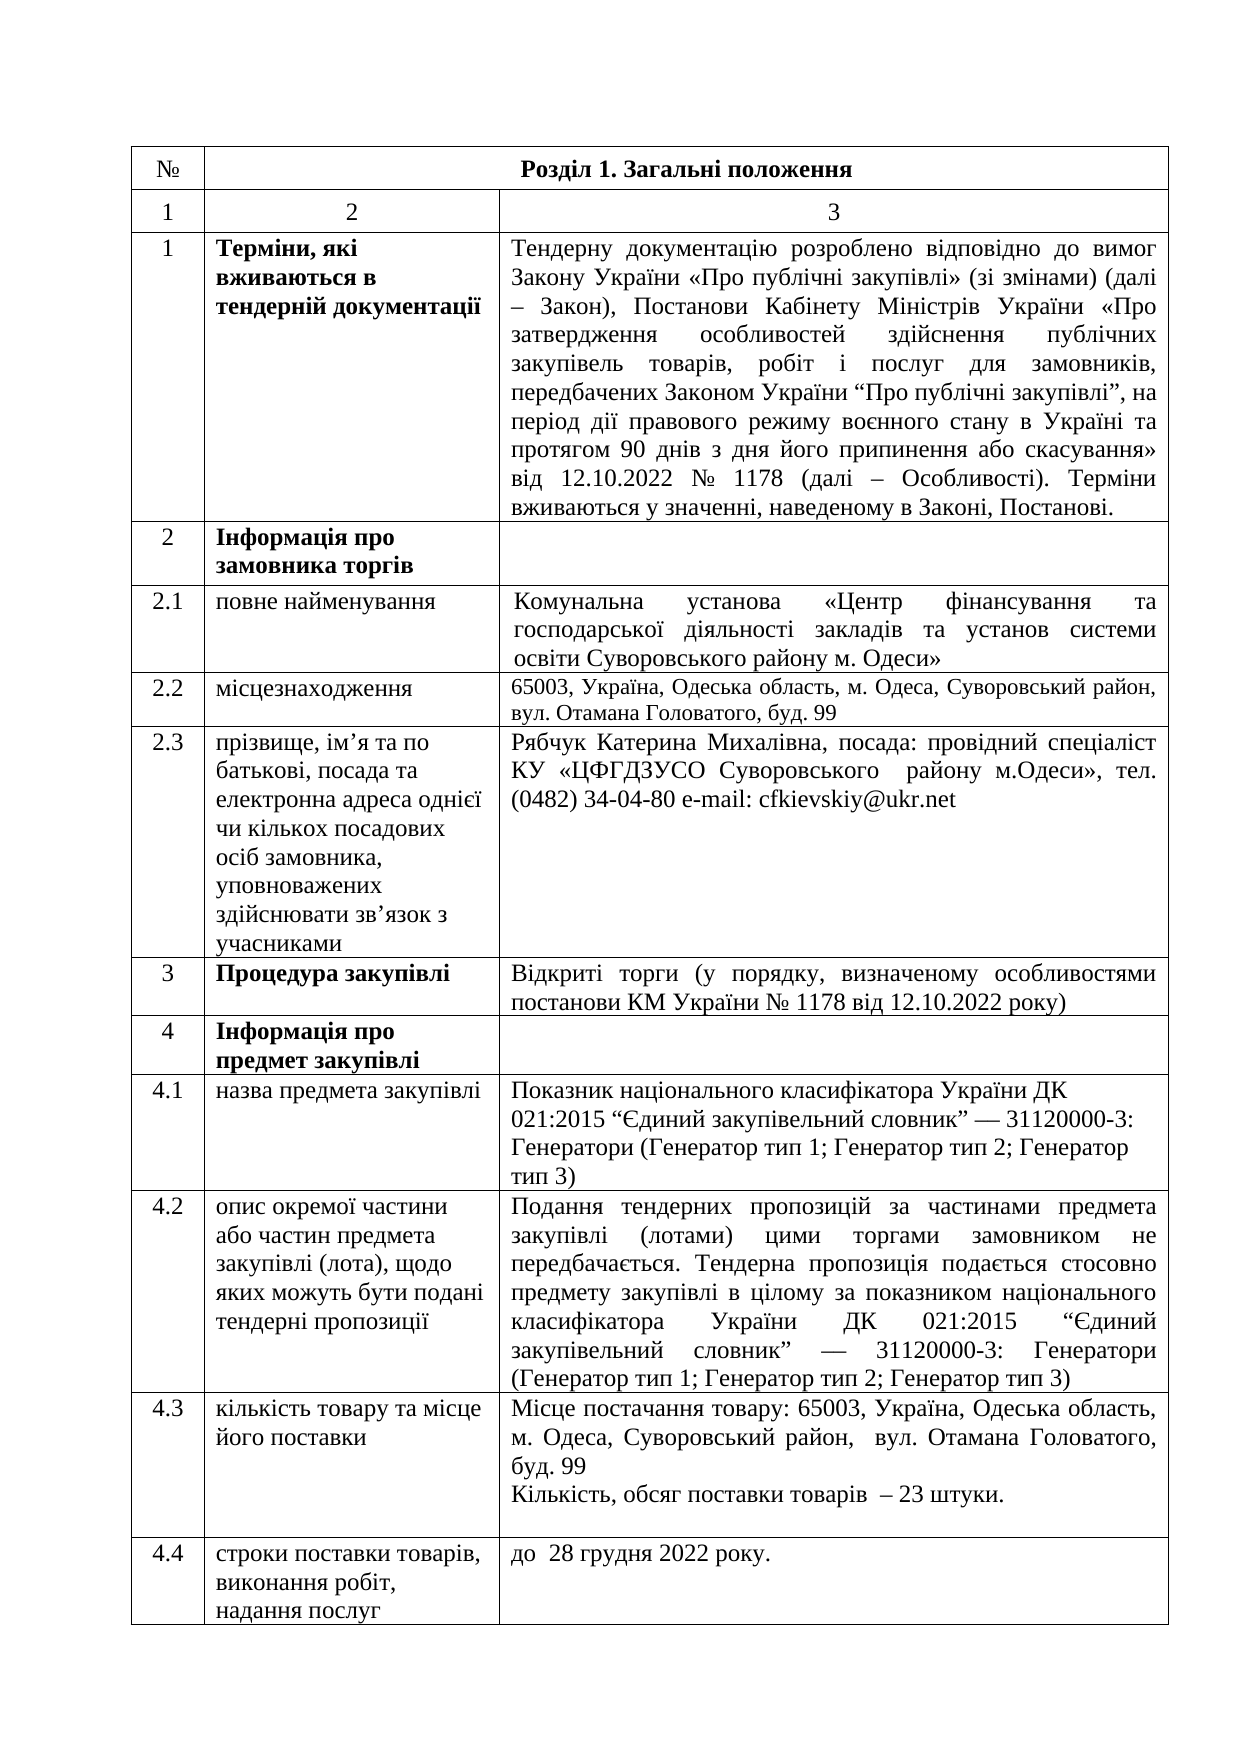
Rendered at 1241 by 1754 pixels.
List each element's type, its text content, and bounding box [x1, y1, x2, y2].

table_cell 4.3 [132, 1393, 204, 1537]
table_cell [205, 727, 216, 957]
table_cell Терміни, які вживаються в тендерній документації [205, 233, 499, 521]
table_cell Тендерну документацію розроблено відповідно до вимог Закону України «Про публічні закупівлі» (зі змінами) (далі – Закон), Постанови Кабінету Міністрів України «Про затвердження особливостей здійснення публічних закупівель товарів, робіт і послуг для замовників, передбачених Законом України “Про публічні закупівлі”, на період дії правового режиму воєнного стану в Україні та протягом 90 днів з дня його припинення або скасування» від 12.10.2022 № 1178 (далі – Особливості). Терміни вживаються у значенні, наведеному в Законі, Постанові. [500, 233, 1168, 521]
table_cell Місце постачання товару: 65003, Україна, Одеська область, м. Одеса, Суворовський район, вул. Отамана Головатого, буд. 99 Кількість, обсяг поставки товарів – 23 штуки. [500, 1393, 1168, 1537]
table_cell 65003, Україна, Одеська область, м. Одеса, Суворовський район, вул. Отамана Головатого, буд. 99 [500, 673, 1168, 726]
table_cell [500, 522, 1168, 585]
table_cell Процедура закупівлі [205, 958, 499, 1015]
table_header № [132, 147, 204, 189]
table_cell 4.2 [132, 1191, 204, 1392]
table_cell строки поставки товарів, виконання робіт, надання послуг [205, 1538, 499, 1624]
table_cell Відкриті торги (у порядку, визначеному особливостями постанови КМ України № 1178 від 12.10.2022 року) [500, 958, 1168, 1015]
table_cell 2.2 [132, 673, 204, 726]
table_cell Показник національного класифікатора України ДК 021:2015 “Єдиний закупівельний словник” –– 31120000-3: Генератори (Генератор тип 1; Генератор тип 2; Генератор тип 3) [500, 1075, 1168, 1190]
table_cell Рябчук Катерина Михалівна, посада: провідний спеціаліст КУ «ЦФГДЗУСО Суворовського району м.Одеси», тел. (0482) 34-04-80 e-mail: cfkievskiy@ukr.net [500, 727, 1168, 957]
table_cell 4 [132, 1016, 204, 1074]
table_header Розділ 1. Загальні положення [205, 147, 1168, 189]
table_cell 2 [132, 522, 204, 585]
table_cell 1 [132, 233, 204, 521]
table_cell 3 [500, 190, 1168, 232]
table_cell 4.4 [132, 1538, 204, 1624]
table_cell повне найменування [205, 586, 499, 672]
table_cell прізвище, ім’я та по батькові, посада та електронна адреса однієї чи кількох посадових осіб замовника, уповноважених здійснювати зв’язок з учасниками [342, 727, 499, 957]
table_cell 1 [132, 190, 204, 232]
table_cell 2.3 [132, 727, 204, 957]
table_cell Подання тендерних пропозицій за частинами предмета закупівлі (лотами) цими торгами замовником не передбачається. Тендерна пропозиція подається стосовно предмету закупівлі в цілому за показником національного класифікатора України ДК 021:2015 “Єдиний закупівельний словник” –– 31120000-3: Генератори (Генератор тип 1; Генератор тип 2; Генератор тип 3) [500, 1191, 1168, 1392]
table_cell Інформація про замовника торгів [205, 522, 499, 585]
table_cell до 28 грудня 2022 року. [500, 1538, 1168, 1624]
table_cell кількість товару та місце його поставки [205, 1393, 499, 1537]
table_cell 2.1 [132, 586, 204, 672]
table_cell 2 [205, 190, 499, 232]
table_cell 4.1 [132, 1075, 204, 1190]
table_cell Інформація про предмет закупівлі [205, 1016, 499, 1074]
table_cell [500, 1016, 1168, 1074]
table_cell Комунальна установа «Центр фінансування та господарської діяльності закладів та установ системи освіти Суворовського району м. Одеси» [500, 586, 1168, 672]
table_cell опис окремої частини або частин предмета закупівлі (лота), щодо яких можуть бути подані тендерні пропозиції [205, 1191, 499, 1392]
table_cell 3 [132, 958, 204, 1015]
table_cell назва предмета закупівлі [205, 1075, 499, 1190]
table_cell місцезнаходження [205, 673, 499, 726]
